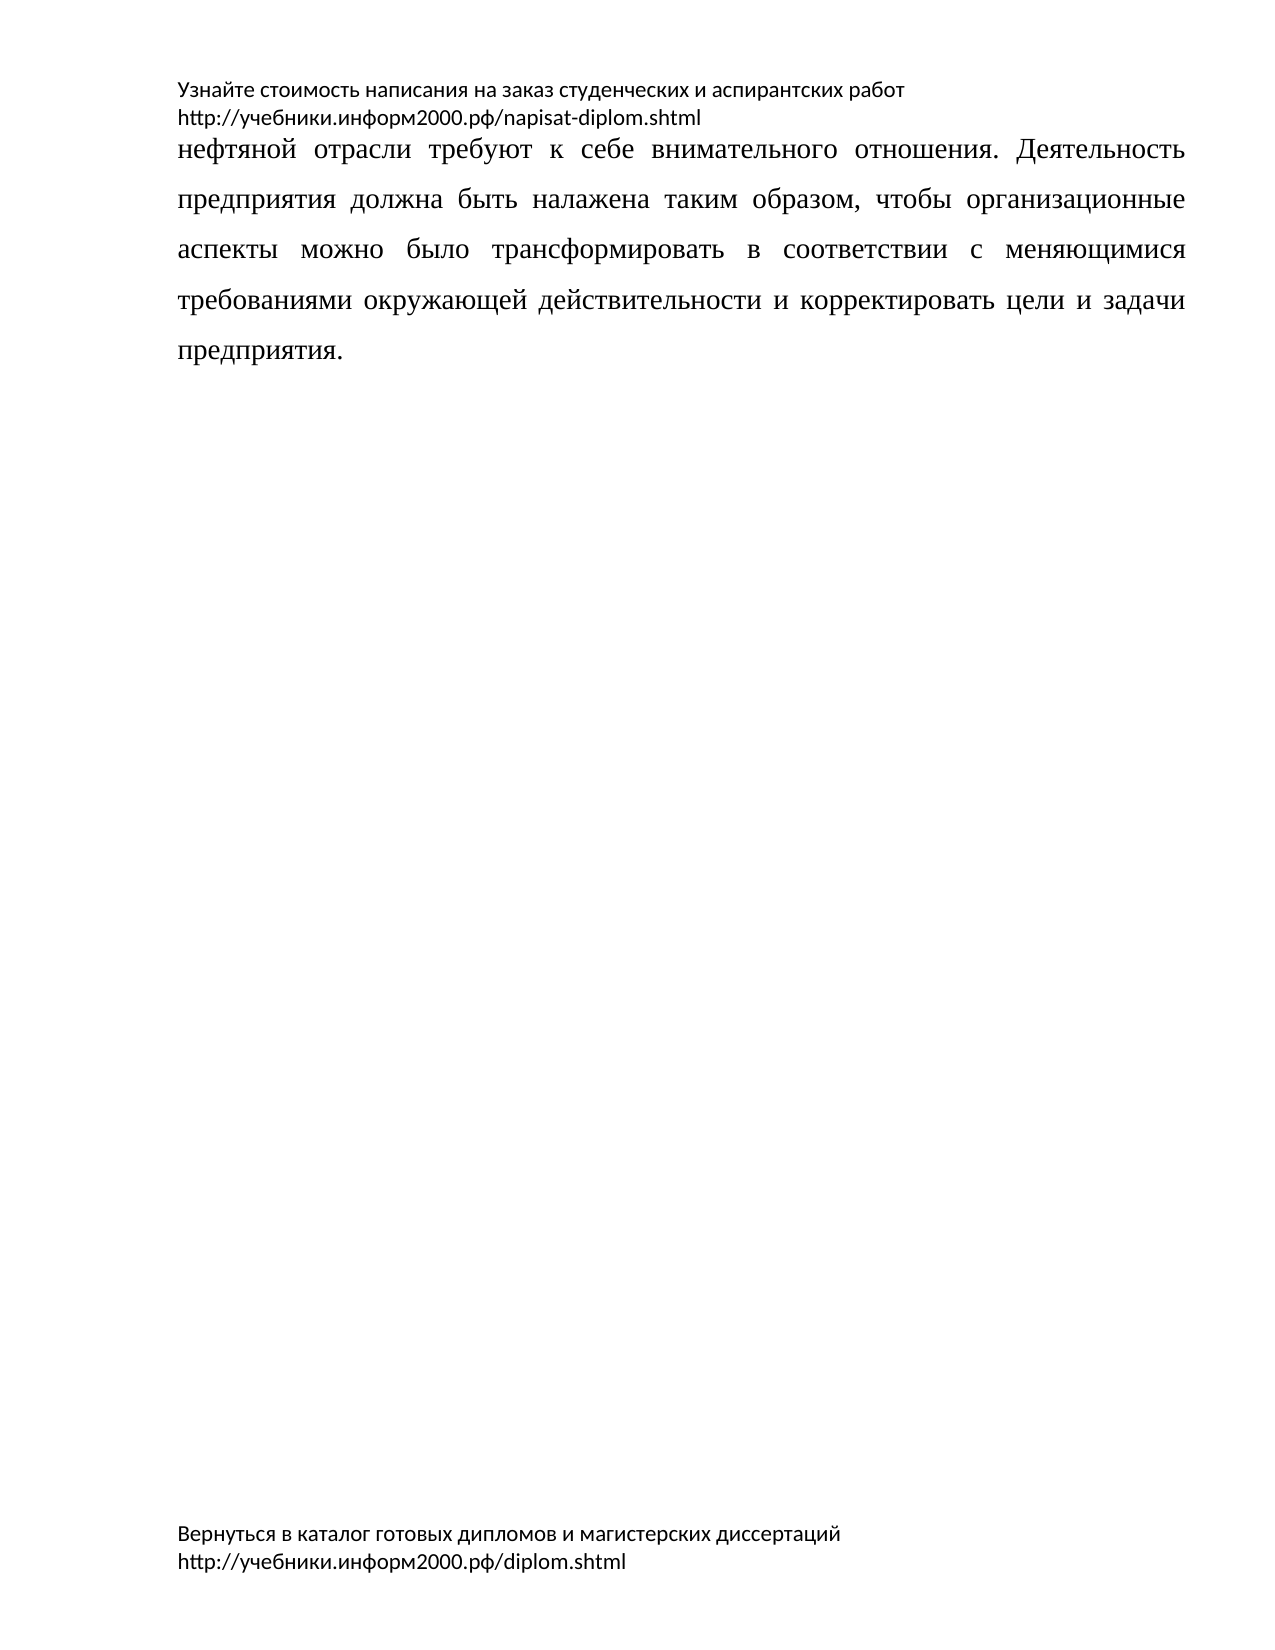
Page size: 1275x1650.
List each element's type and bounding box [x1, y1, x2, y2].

text [177, 131, 1186, 366]
